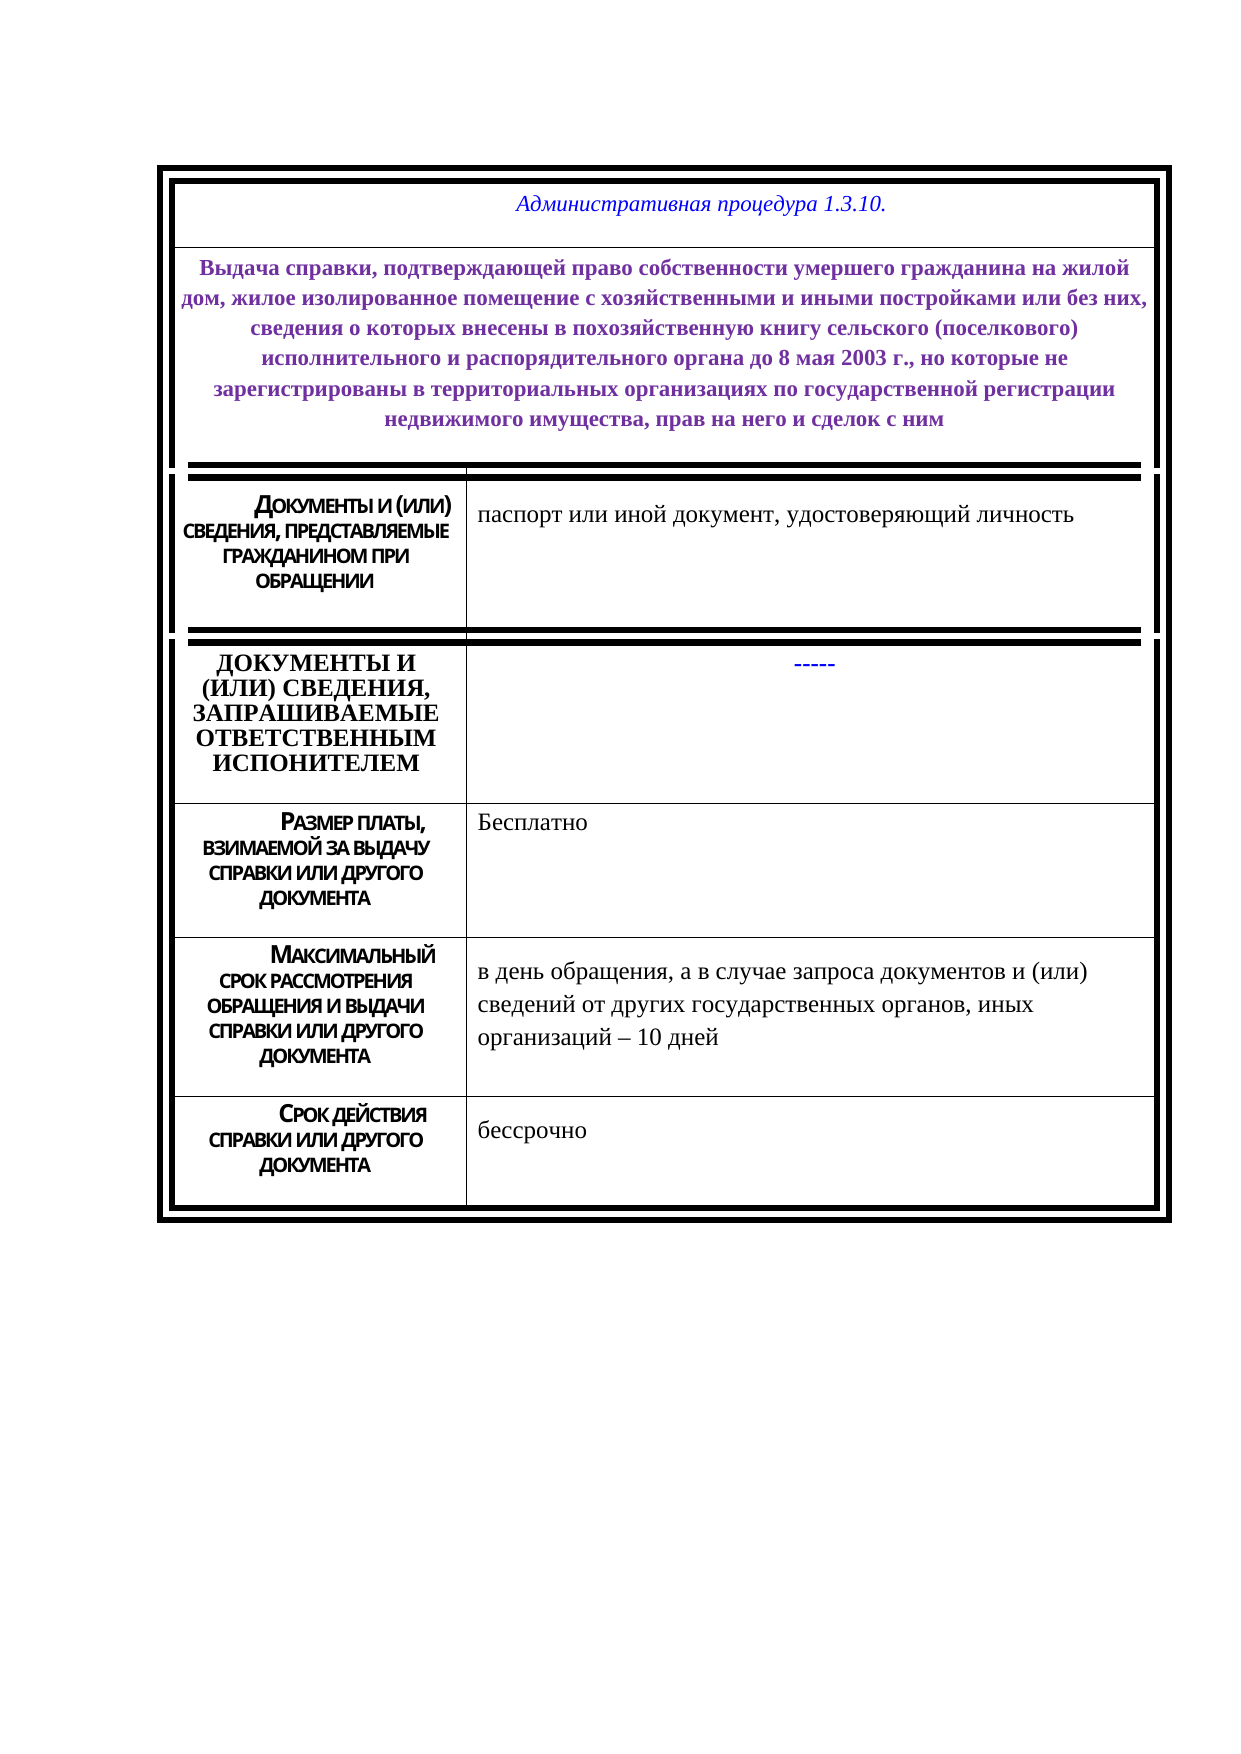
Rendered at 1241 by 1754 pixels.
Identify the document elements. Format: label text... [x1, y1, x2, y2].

table_cell в день обращения, а в случае запроса документов и (или) сведений от других государственных органов, иных организаций – 10 дней [467, 938, 1154, 1096]
table_cell ДОКУМЕНТЫ И (ИЛИ) СВЕДЕНИЯ, ЗАПРАШИВАЕМЫЕ ОТВЕТСТВЕННЫМ ИСПОНИТЕЛЕМ [166, 627, 466, 803]
table_cell Максимальный срок рассмотрения обращения и выдачи справки или другого документа [175, 938, 466, 1096]
table_cell ----- [467, 627, 1163, 803]
table_cell Выдача справки, подтверждающей право собственности умершего гражданина на жилой дом, жилое изолированное помещение с хозяйственными и иными постройками или без них, сведения о которых внесены в похозяйственную книгу сельского (поселкового) исполнительного и распорядительного органа до 8 мая ., но которые не зарегистрированы в территориальных организациях по государственной регистрации недвижимого имущества, прав на него и сделок с ним [175, 248, 1154, 462]
table_cell Документы и (или) сведения, представляемые гражданином при обращении [166, 462, 466, 627]
table_cell Размер платы, взимаемой за выдачу справки или другого документа [175, 804, 466, 937]
table_cell Срок действия справки или другого документа [175, 1097, 466, 1204]
table_cell бессрочно [467, 1097, 1154, 1204]
table_cell Бесплатно [467, 804, 1154, 937]
table_cell паспорт или иной документ, удостоверяющий личность [467, 462, 1163, 627]
table_header Административная процедура 1.3.10. [166, 171, 1163, 247]
